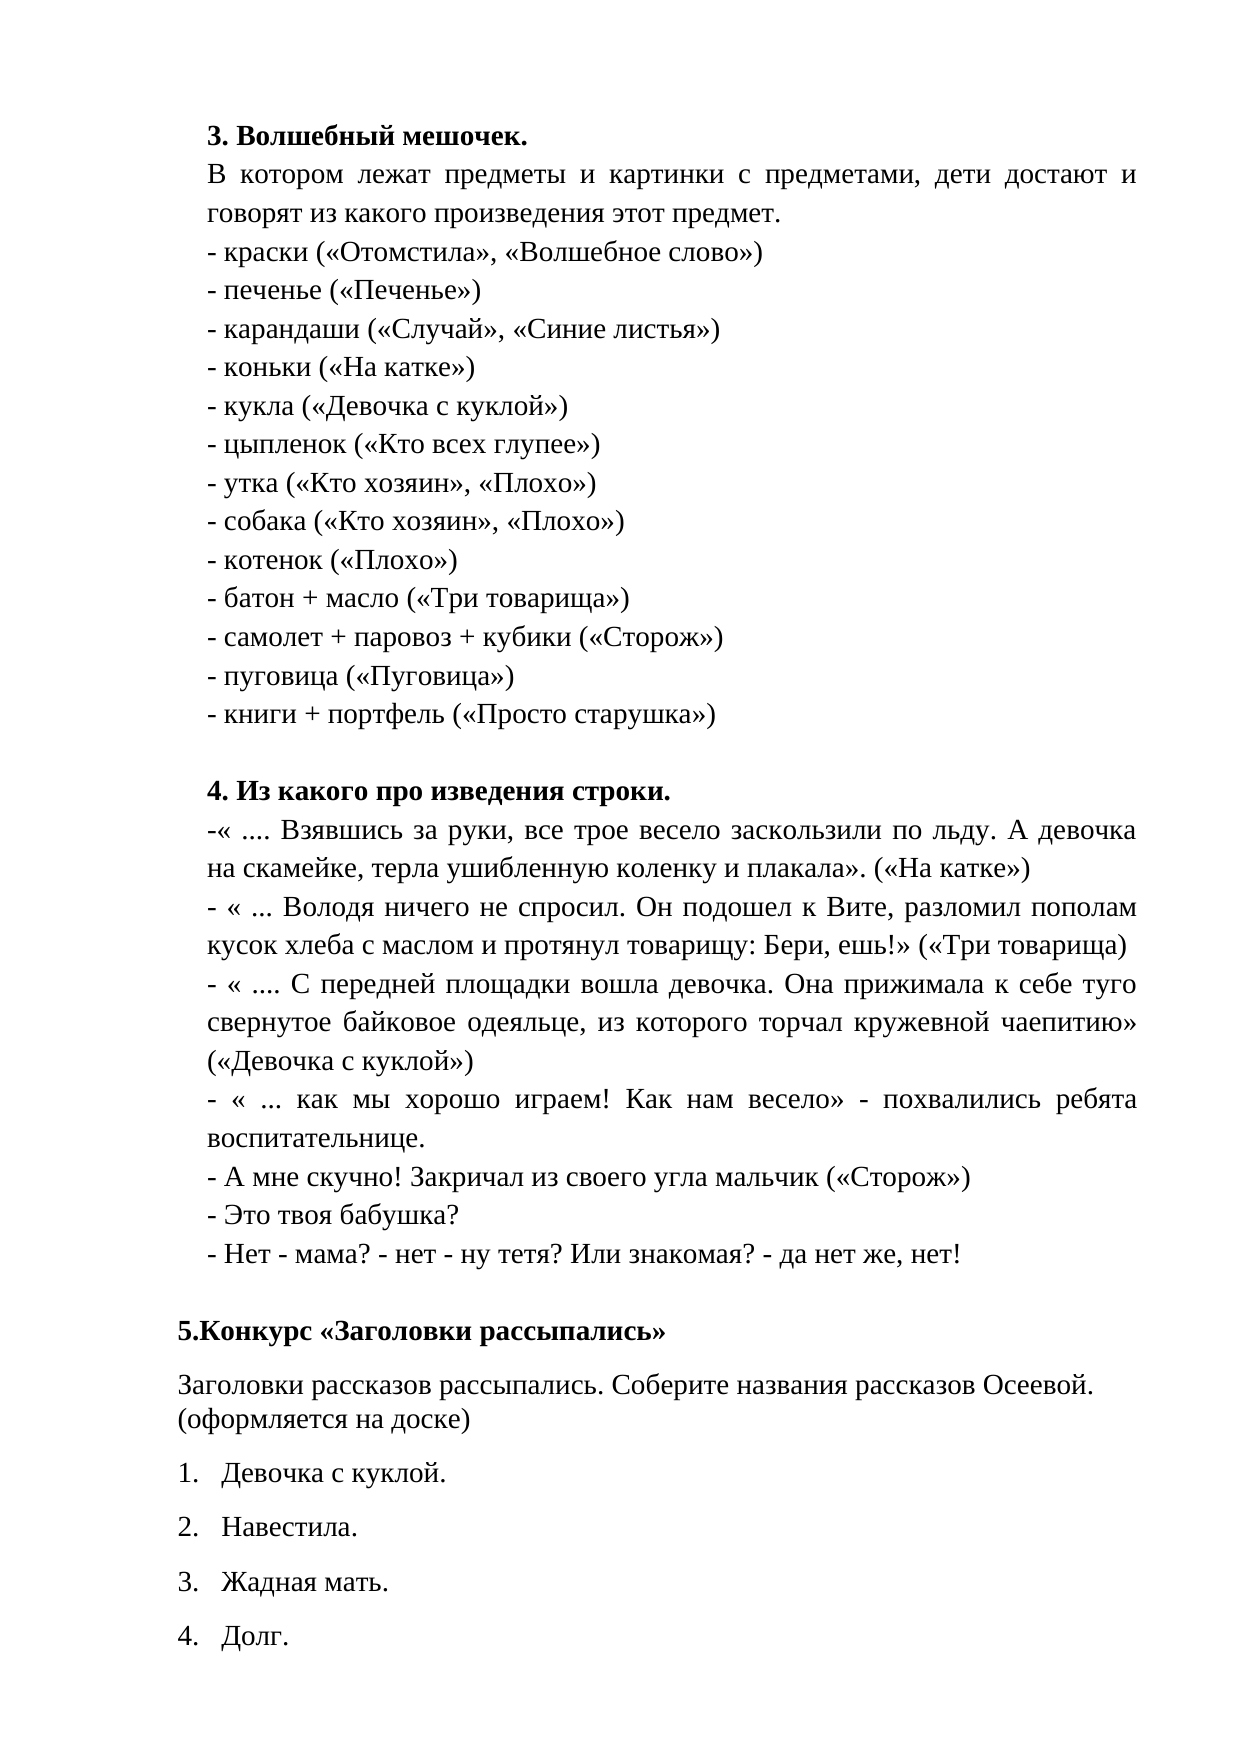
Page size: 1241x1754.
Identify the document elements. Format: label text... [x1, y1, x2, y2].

text - « ... Володя ничего не спросил. Он подошел к Вите, разломил пополам кусок хлеба с маслом и протянул товарищу: Бери, ешь!» («Три товарища) [207, 889, 1138, 961]
text - краски («Отомстила», «Волшебное слово») [207, 234, 1138, 267]
text - Это твоя бабушка? [207, 1197, 1138, 1231]
text - собака («Кто хозяин», «Плохо») [207, 503, 1138, 537]
text - пуговица («Пуговица») [207, 658, 1138, 691]
text - котенок («Плохо») [207, 542, 1138, 576]
text 1. Девочка с куклой. [177, 1455, 1152, 1489]
text - Нет - мама? - нет - ну тетя? Или знакомая? - да нет же, нет! [207, 1236, 1138, 1269]
text 3. Жадная мать. [177, 1564, 1152, 1597]
text Заголовки рассказов рассыпались. Соберите названия рассказов Осеевой. (оформляется на доске) [177, 1367, 1152, 1434]
text 4. Долг. [177, 1618, 1152, 1652]
text - А мне скучно! Закричал из своего угла мальчик («Сторож») [207, 1159, 1138, 1192]
text В котором лежат предметы и картинки с предметами, дети достают и говорят из какого произведения этот предмет. [207, 157, 1138, 229]
text - карандаши («Случай», «Синие листья») [207, 311, 1138, 344]
text - коньки («На катке») [207, 349, 1138, 383]
text - утка («Кто хозяин», «Плохо») [207, 465, 1138, 498]
text - книги + портфель («Просто старушка») [207, 696, 1138, 730]
text 3. Волшебный мешочек. [207, 118, 1138, 152]
text - цыпленок («Кто всех глупее») [207, 426, 1138, 460]
text - самолет + паровоз + кубики («Сторож») [207, 619, 1138, 653]
text - кукла («Девочка с куклой») [207, 388, 1138, 421]
text -« .... Взявшись за руки, все трое весело заскользили по льду. А девочка на скамейке, терла ушибленную коленку и плакала». («На катке») [207, 812, 1138, 884]
text - батон + масло («Три товарища») [207, 581, 1138, 614]
text 5.Конкурс «Заголовки рассыпались» [177, 1313, 1152, 1346]
text - печенье («Печенье») [207, 272, 1138, 306]
text - « .... С передней площадки вошла девочка. Она прижимала к себе туго свернутое байковое одеяльце, из которого торчал кружевной чаепитию» («Девочка с куклой») [207, 966, 1138, 1077]
text - « ... как мы хорошо играем! Как нам весело» - похвалились ребята воспитательнице. [207, 1082, 1138, 1154]
text 2. Навестила. [177, 1509, 1152, 1543]
text 4. Из какого про изведения строки. [207, 773, 1138, 807]
